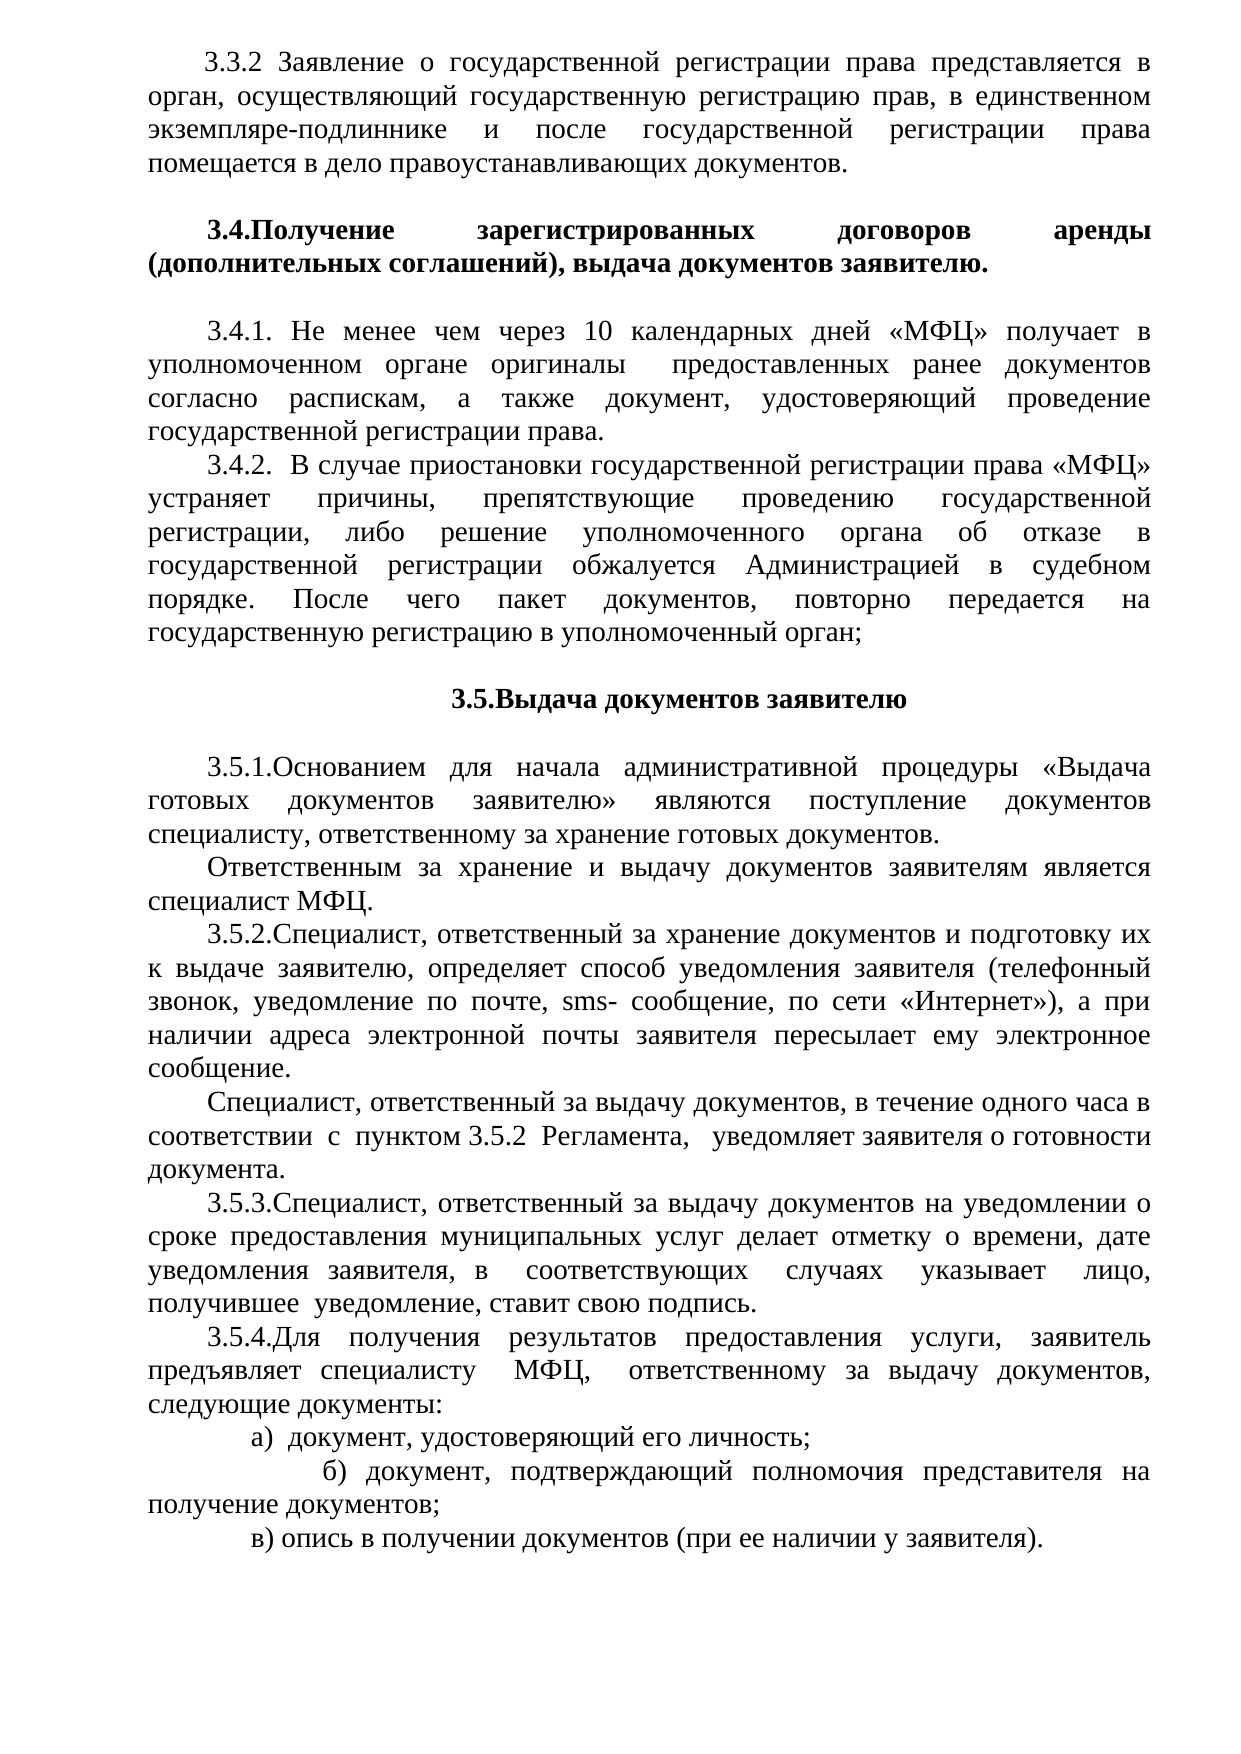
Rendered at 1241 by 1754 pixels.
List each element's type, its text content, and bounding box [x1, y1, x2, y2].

text 3.5.3.Специалист, ответственный за выдачу документов на уведомлении о сроке предоставления муниципальных услуг делает отметку о времени, дате уведомления заявителя, в соответствующих случаях указывает лицо, получившее уведомление, ставит свою подпись. [148, 1185, 1152, 1319]
text 3.5.1.Основанием для начала административной процедуры «Выдача готовых документов заявителю» являются поступление документов специалисту, ответственному за хранение готовых документов. [148, 749, 1152, 849]
text 3.5.Выдача документов заявителю [148, 682, 1152, 715]
text 3.5.2.Специалист, ответственный за хранение документов и подготовку их к выдаче заявителю, определяет способ уведомления заявителя (телефонный звонок, уведомление по почте, sms- сообщение, по сети «Интернет»), а при наличии адреса электронной почты заявителя пересылает ему электронное сообщение. [148, 916, 1152, 1084]
text Специалист, ответственный за выдачу документов, в течение одного часа в соответствии с пунктом 3.5.2 Регламента, уведомляет заявителя о готовности документа. [148, 1084, 1152, 1185]
text 3.3.2 Заявление о государственной регистрации права представляется в орган, осуществляющий государственную регистрацию прав, в единственном экземпляре-подлиннике и после государственной регистрации права помещается в дело правоустанавливающих документов. [148, 44, 1152, 178]
text а) документ, удостоверяющий его личность; [148, 1419, 1152, 1453]
text 3.4.1. Не менее чем через 10 календарных дней «МФЦ» получает в уполномоченном органе оригиналы предоставленных ранее документов согласно распискам, а также документ, удостоверяющий проведение государственной регистрации права. [148, 313, 1152, 447]
text б) документ, подтверждающий полномочия представителя на получение документов; [148, 1453, 1152, 1520]
text в) опись в получении документов (при ее наличии у заявителя). [148, 1520, 1152, 1554]
text Ответственным за хранение и выдачу документов заявителям является специалист МФЦ. [148, 849, 1152, 916]
text 3.4.2. В случае приостановки государственной регистрации права «МФЦ» устраняет причины, препятствующие проведению государственной регистрации, либо решение уполномоченного органа об отказе в государственной регистрации обжалуется Администрацией в судебном порядке. После чего пакет документов, повторно передается на государственную регистрацию в уполномоченный орган; [148, 447, 1152, 648]
text 3.5.4.Для получения результатов предоставления услуги, заявитель предъявляет специалисту МФЦ, ответственному за выдачу документов, следующие документы: [148, 1319, 1152, 1419]
text 3.4.Получение зарегистрированных договоров аренды (дополнительных соглашений), выдача документов заявителю. [148, 212, 1152, 279]
